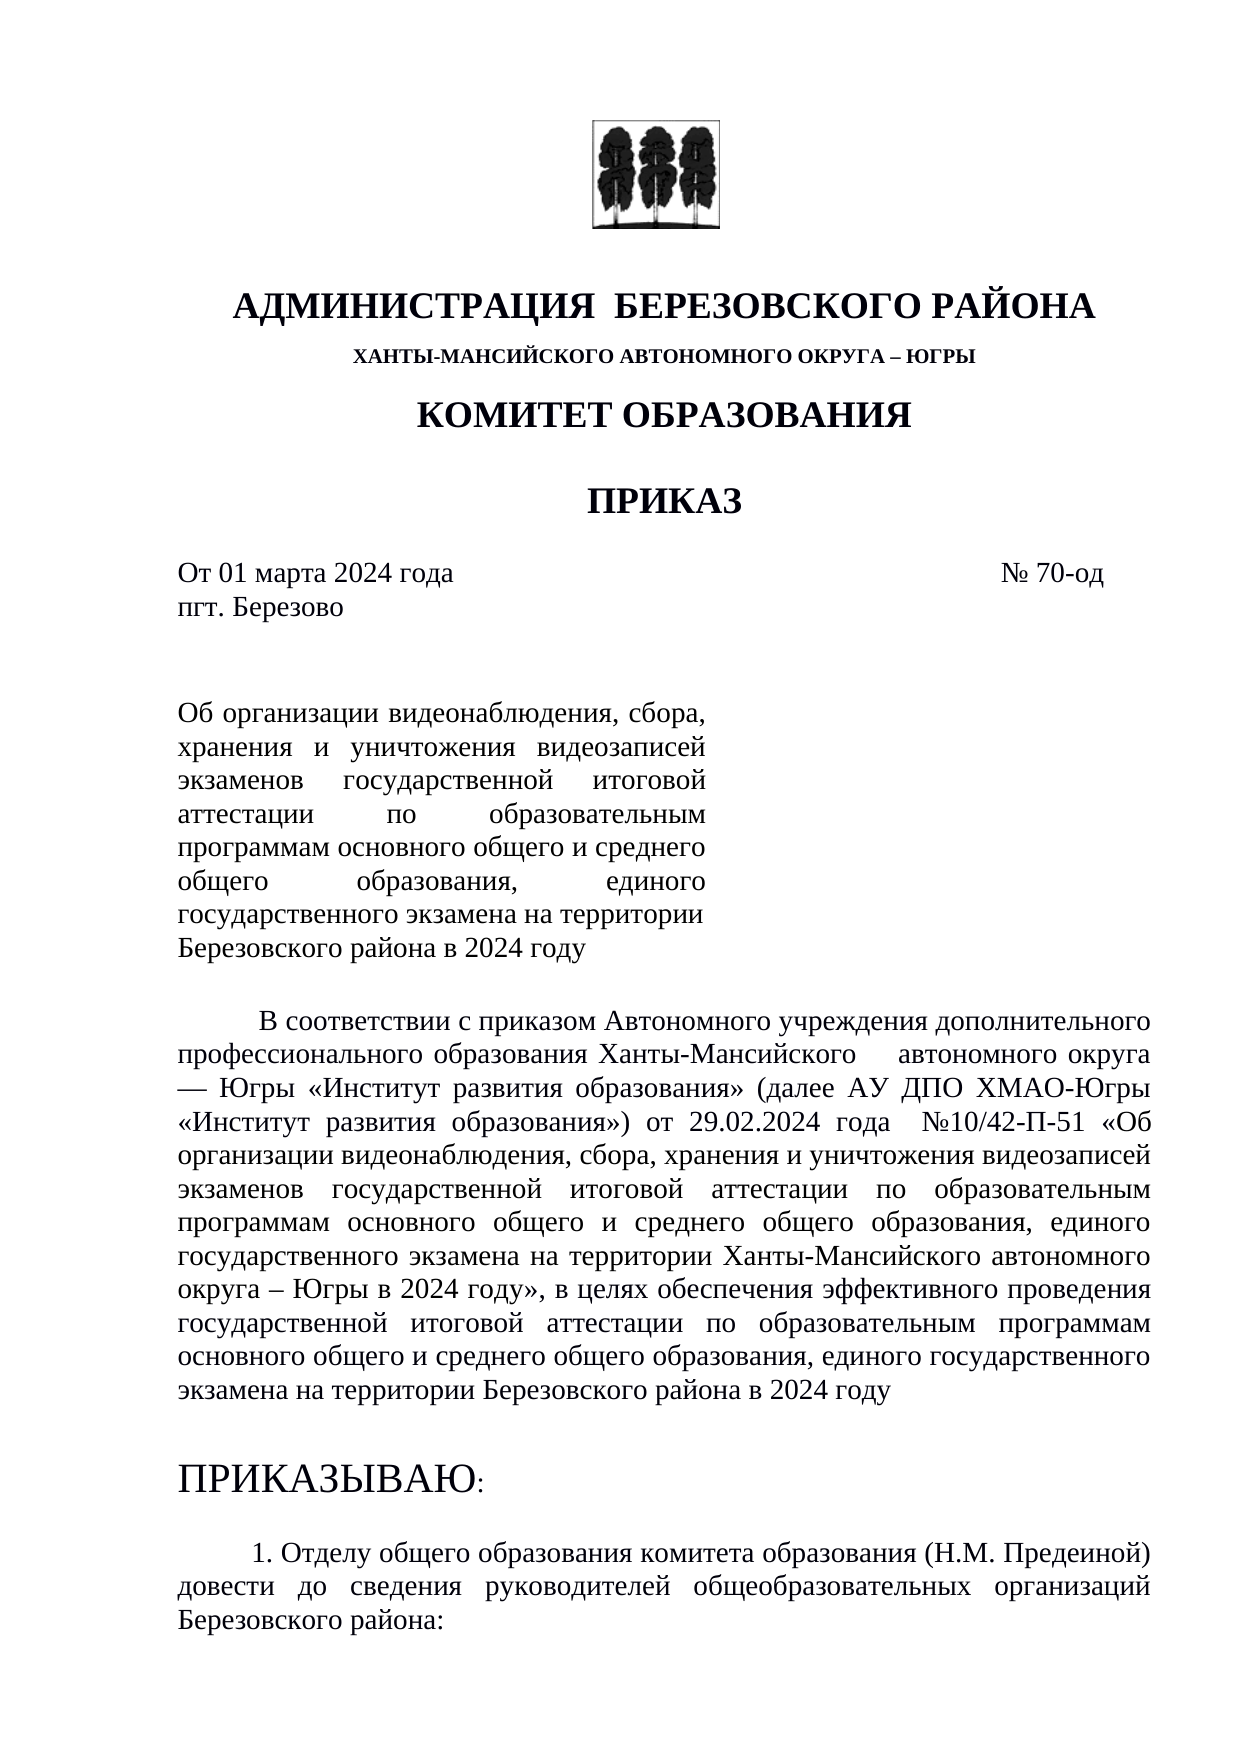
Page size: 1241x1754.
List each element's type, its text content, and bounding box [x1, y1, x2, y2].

table_header [129, 118, 1133, 284]
text 1. Отделу общего образования комитета образования (Н.М. Предеиной) довести до сведения руководителей общеобразовательных организаций Березовского района: [177, 1535, 1152, 1636]
text ПРИКАЗЫВАЮ: [177, 1453, 1152, 1501]
text ПРИКАЗ [177, 479, 1152, 522]
text ХАНТЫ-МАНСИЙСКОГО АВТОНОМНОГО ОКРУГА – ЮГРЫ [177, 343, 1152, 368]
text В соответствии с приказом Автономного учреждения дополнительного профессионального образования Ханты-Мансийского автономного округа — Югры «Институт развития образования» (далее АУ ДПО ХМАО-Югры «Институт развития образования») от 29.02.2024 года №10/42-П-51 «Об организации видеонаблюдения, сбора, хранения и уничтожения видеозаписей экзаменов государственной итоговой аттестации по образовательным программам основного общего и среднего общего образования, единого государственного экзамена на территории Ханты-Мансийского автономного округа – Югры в 2024 году», в целях обеспечения эффективного проведения государственной итоговой аттестации по образовательным программам основного общего и среднего общего образования, единого государственного экзамена на территории Березовского района в 2024 году [177, 1003, 1152, 1406]
text АДМИНИСТРАЦИЯ БЕРЕЗОВСКОГО РАЙОНА [177, 284, 1152, 327]
table_header Об организации видеонаблюдения, сбора, хранения и уничтожения видеозаписей экзаменов государственной итоговой аттестации по образовательным программам основного общего и среднего общего образования, единого государственного экзамена на территории Березовского района в 2024 году [160, 690, 717, 969]
picture [592, 120, 720, 229]
text От 01 марта 2024 года № 70-од [177, 556, 1152, 589]
text пгт. Березово [177, 589, 1152, 623]
text КОМИТЕТ ОБРАЗОВАНИЯ [177, 393, 1152, 436]
